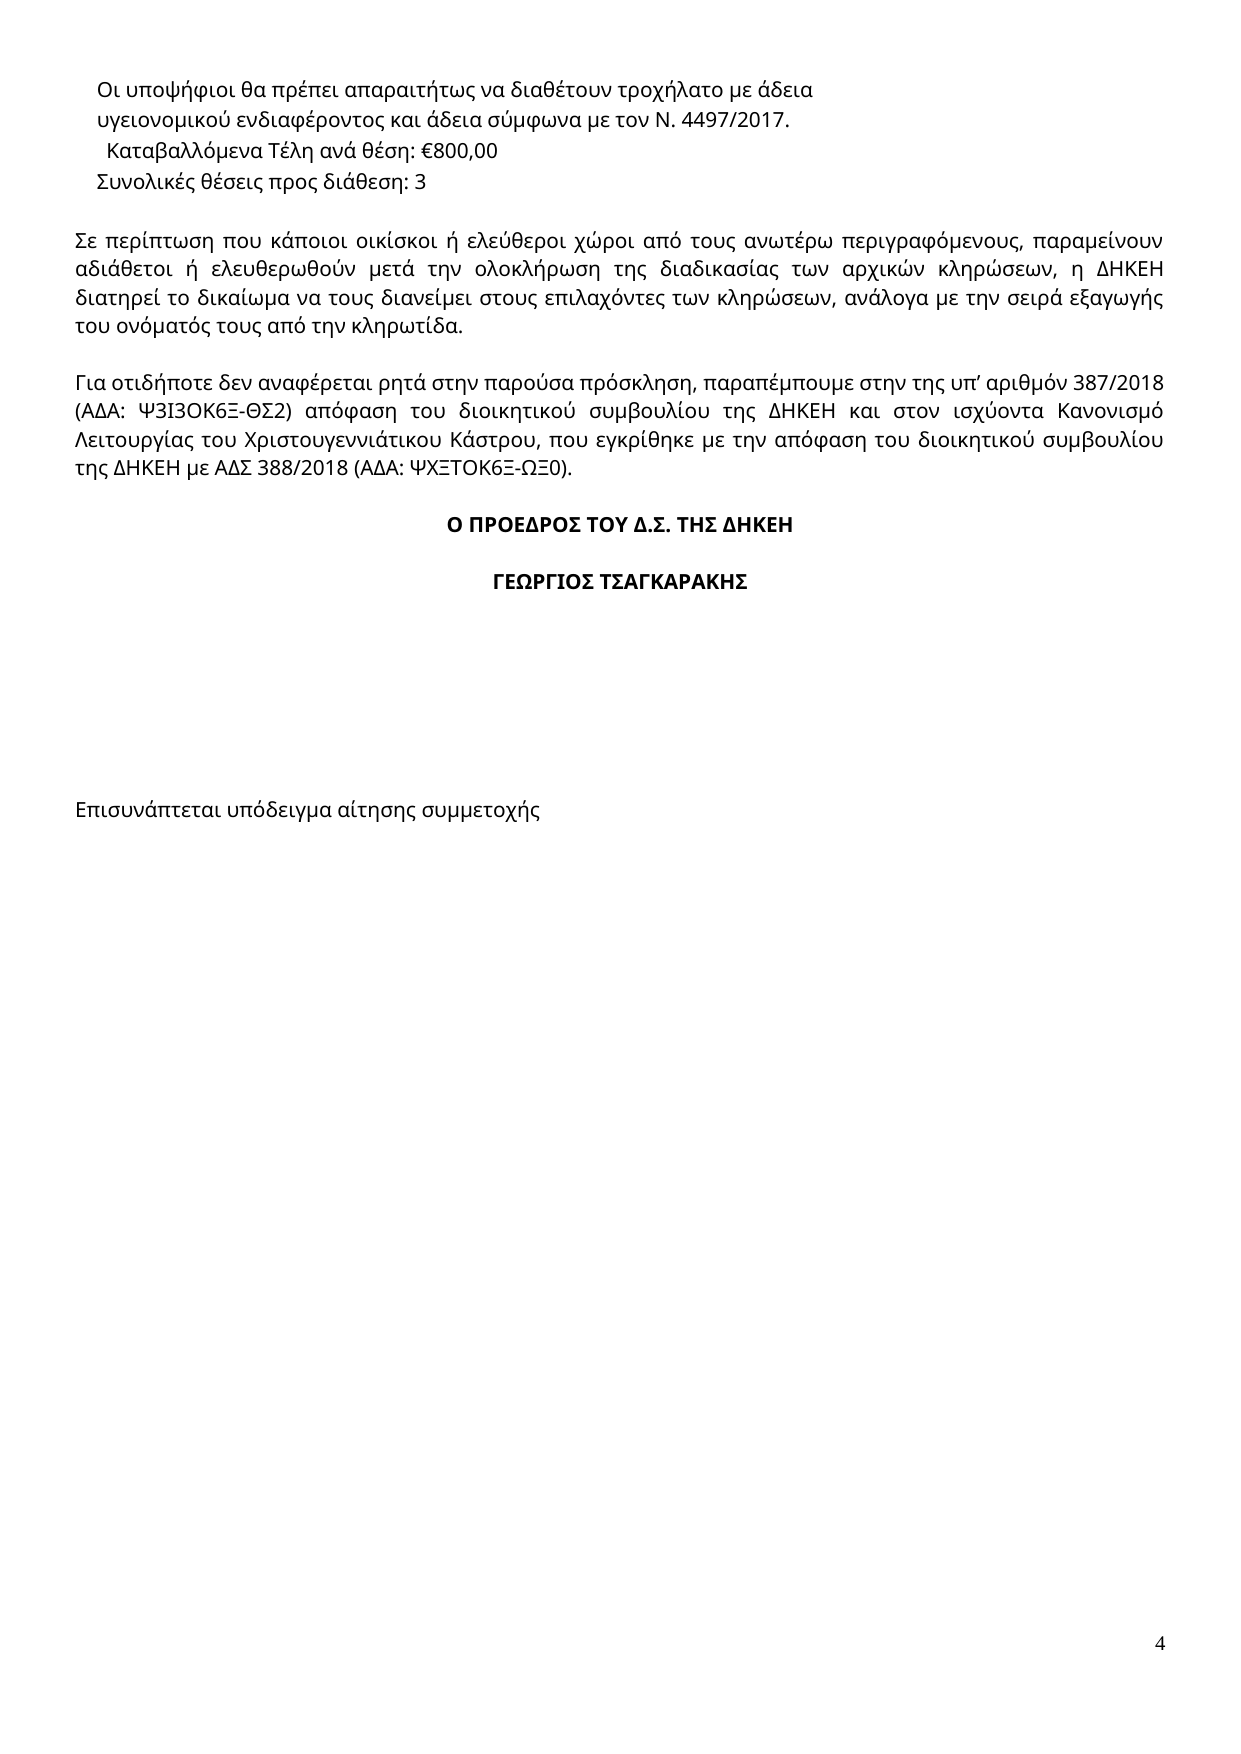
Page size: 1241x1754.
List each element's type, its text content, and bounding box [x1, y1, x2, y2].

text Οι υποψήφιοι θα πρέπει απαραιτήτως να διαθέτουν τροχήλατο με άδεια [75, 75, 1165, 103]
text Επισυνάπτεται υπόδειγμα αίτησης συμμετοχής [75, 795, 1165, 823]
text Ο ΠΡΟΕΔΡΟΣ ΤΟΥ Δ.Σ. ΤΗΣ ΔΗΚΕΗ [75, 510, 1165, 539]
text υγειονομικού ενδιαφέροντος και άδεια σύμφωνα με τον Ν. 4497/2017. Καταβαλλόμενα Τέλη ανά θέση: €800,00 [75, 106, 1165, 165]
text ΓΕΩΡΓΙΟΣ ΤΣΑΓΚΑΡΑΚΗΣ [75, 567, 1165, 596]
text Σε περίπτωση που κάποιοι οικίσκοι ή ελεύθεροι χώροι από τους ανωτέρω περιγραφόμενους, παραμείνουν αδιάθετοι ή ελευθερωθούν μετά την ολοκλήρωση της διαδικασίας των αρχικών κληρώσεων, η ΔΗΚΕΗ διατηρεί το δικαίωμα να τους διανείμει στους επιλαχόντες των κληρώσεων, ανάλογα με την σειρά εξαγωγής του ονόματός τους από την κληρωτίδα. [75, 226, 1165, 340]
text Συνολικές θέσεις προς διάθεση: 3 [75, 167, 1165, 195]
text Για οτιδήποτε δεν αναφέρεται ρητά στην παρούσα πρόσκληση, παραπέμπουμε στην της υπ’ αριθμόν 387/2018 (ΑΔΑ: Ψ3Ι3ΟΚ6Ξ-ΘΣ2) απόφαση του διοικητικού συμβουλίου της ΔΗΚΕΗ και στον ισχύοντα Κανονισμό Λειτουργίας του Χριστουγεννιάτικου Κάστρου, που εγκρίθηκε με την απόφαση του διοικητικού συμβουλίου της ΔΗΚΕΗ με ΑΔΣ 388/2018 (ΑΔΑ: ΨΧΞΤΟΚ6Ξ-ΩΞ0). [75, 368, 1165, 482]
